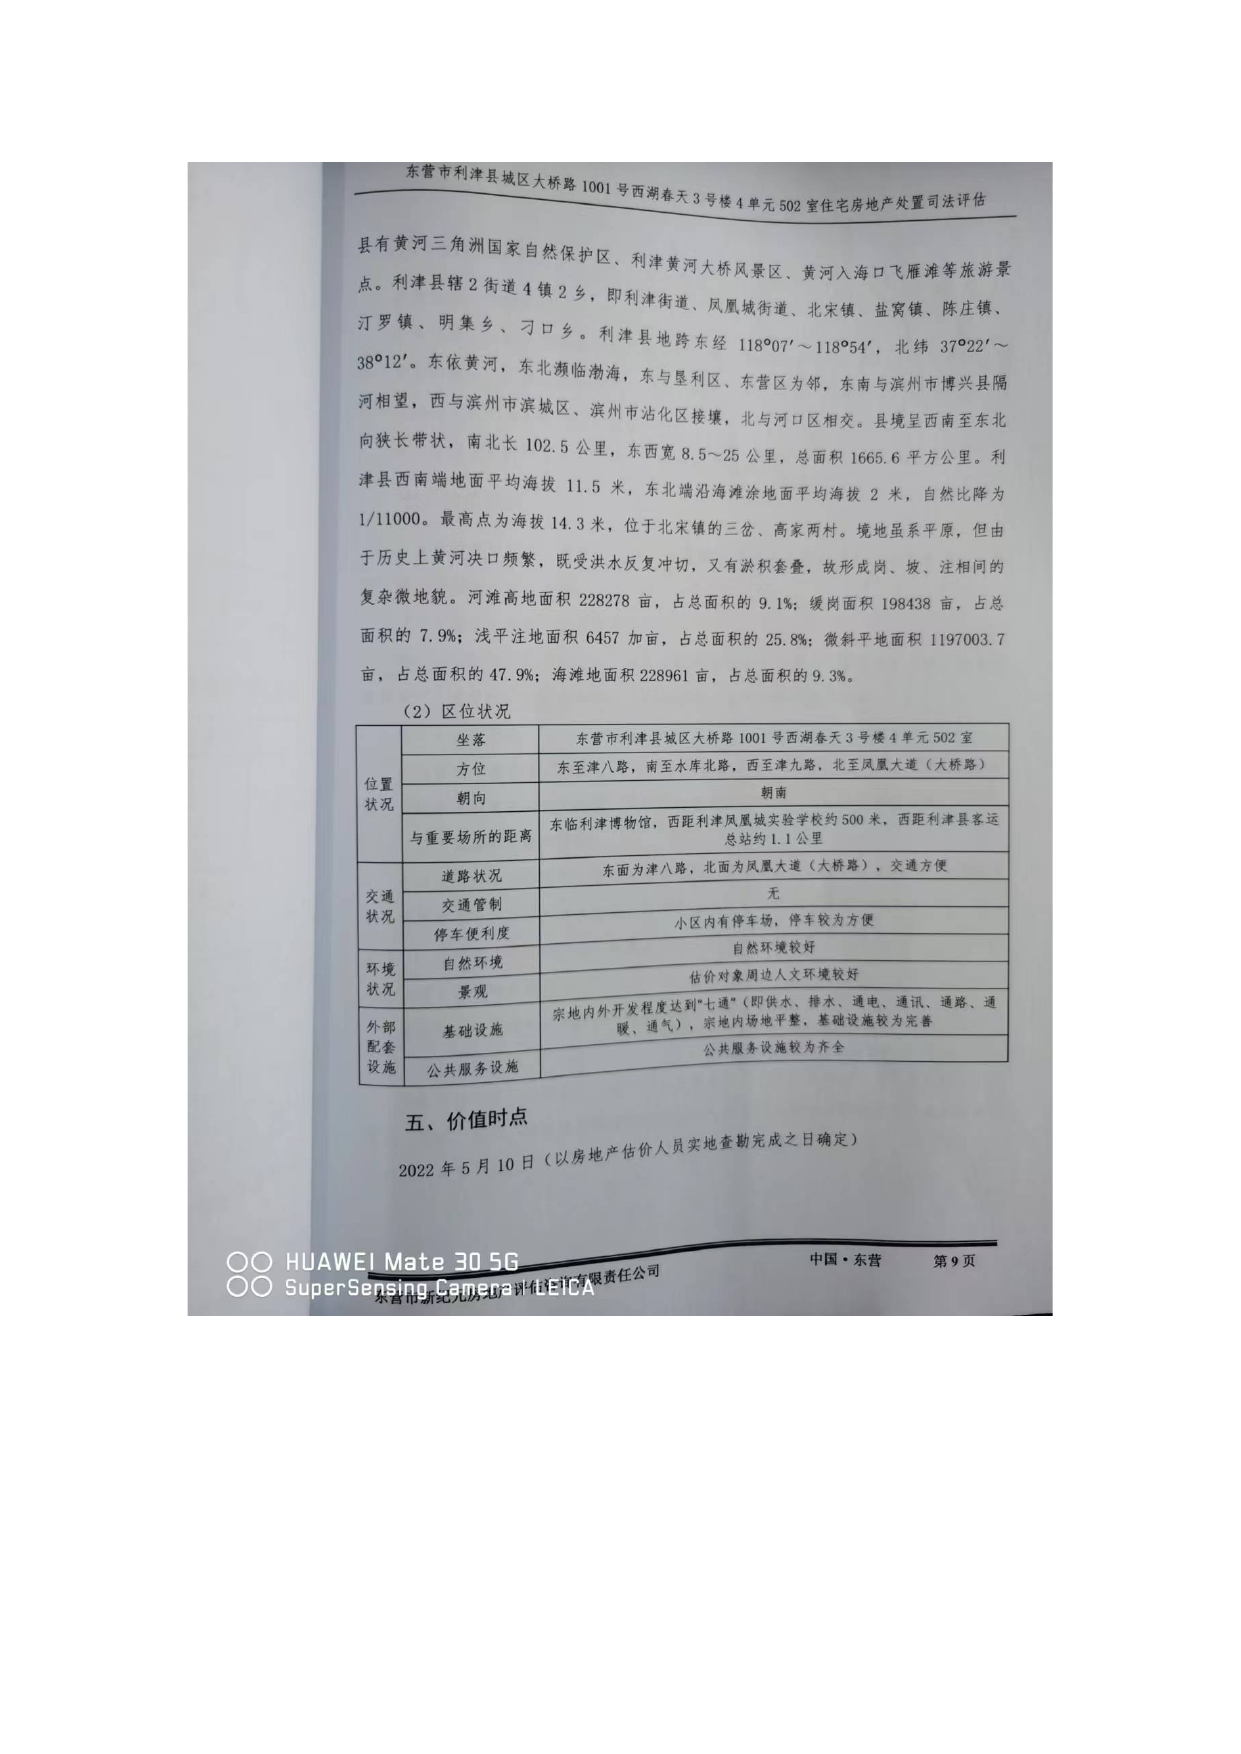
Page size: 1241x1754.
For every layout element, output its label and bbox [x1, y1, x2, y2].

picture [187, 162, 1053, 1316]
